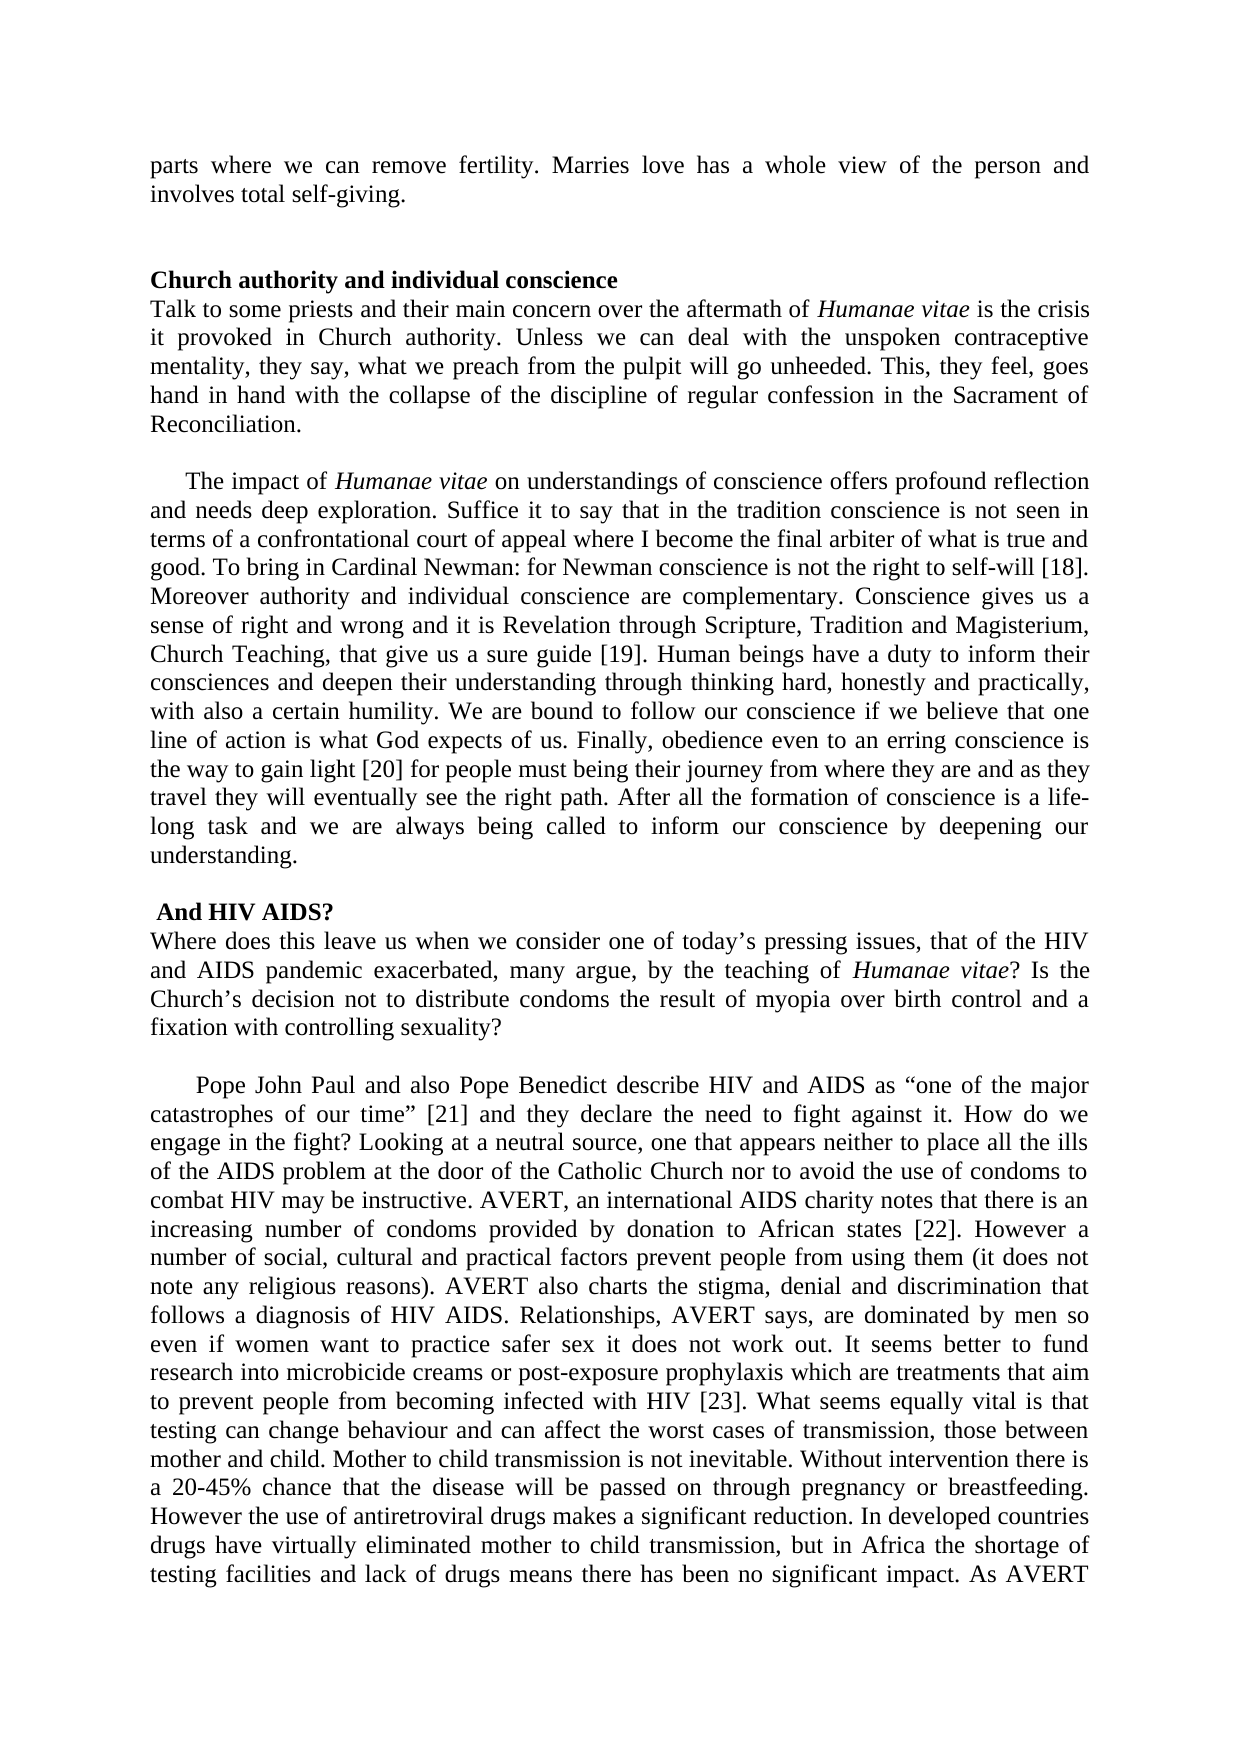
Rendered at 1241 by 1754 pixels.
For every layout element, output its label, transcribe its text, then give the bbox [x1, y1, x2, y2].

text Talk to some priests and their main concern over the aftermath of Humanae vitae is the crisis it provoked in Church authority. Unless we can deal with the unspoken contraceptive mentality, they say, what we preach from the pulpit will go unheeded. This, they feel, goes hand in hand with the collapse of the discipline of regular confession in the Sacrament of Reconciliation. [150, 294, 1090, 437]
text Where does this leave us when we consider one of today’s pressing issues, that of the HIV and AIDS pandemic exacerbated, many argue, by the teaching of Humanae vitae? Is the Church’s decision not to distribute condoms the result of myopia over birth control and a fixation with controlling sexuality? [150, 926, 1090, 1041]
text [150, 1070, 1090, 1587]
text The impact of Humanae vitae on understandings of conscience offers profound reflection and needs deep exploration. Suffice it to say that in the tradition conscience is not seen in terms of a confrontational court of appeal where I become the final arbiter of what is true and good. To bring in Cardinal Newman: for Newman conscience is not the right to self-will [18]. Moreover authority and individual conscience are complementary. Conscience gives us a sense of right and wrong and it is Revelation through Scripture, Tradition and Magisterium, Church Teaching, that give us a sure guide [19]. Human beings have a duty to inform their consciences and deepen their understanding through thinking hard, honestly and practically, with also a certain humility. We are bound to follow our conscience if we believe that one line of action is what God expects of us. Finally, obedience even to an erring conscience is the way to gain light [20] for people must being their journey from where they are and as they travel they will eventually see the right path. After all the formation of conscience is a life-long task and we are always being called to inform our conscience by deepening our understanding. [150, 466, 1090, 869]
text Church authority and individual conscience [150, 265, 1090, 294]
text And HIV AIDS? [150, 897, 1090, 926]
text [150, 150, 1090, 207]
